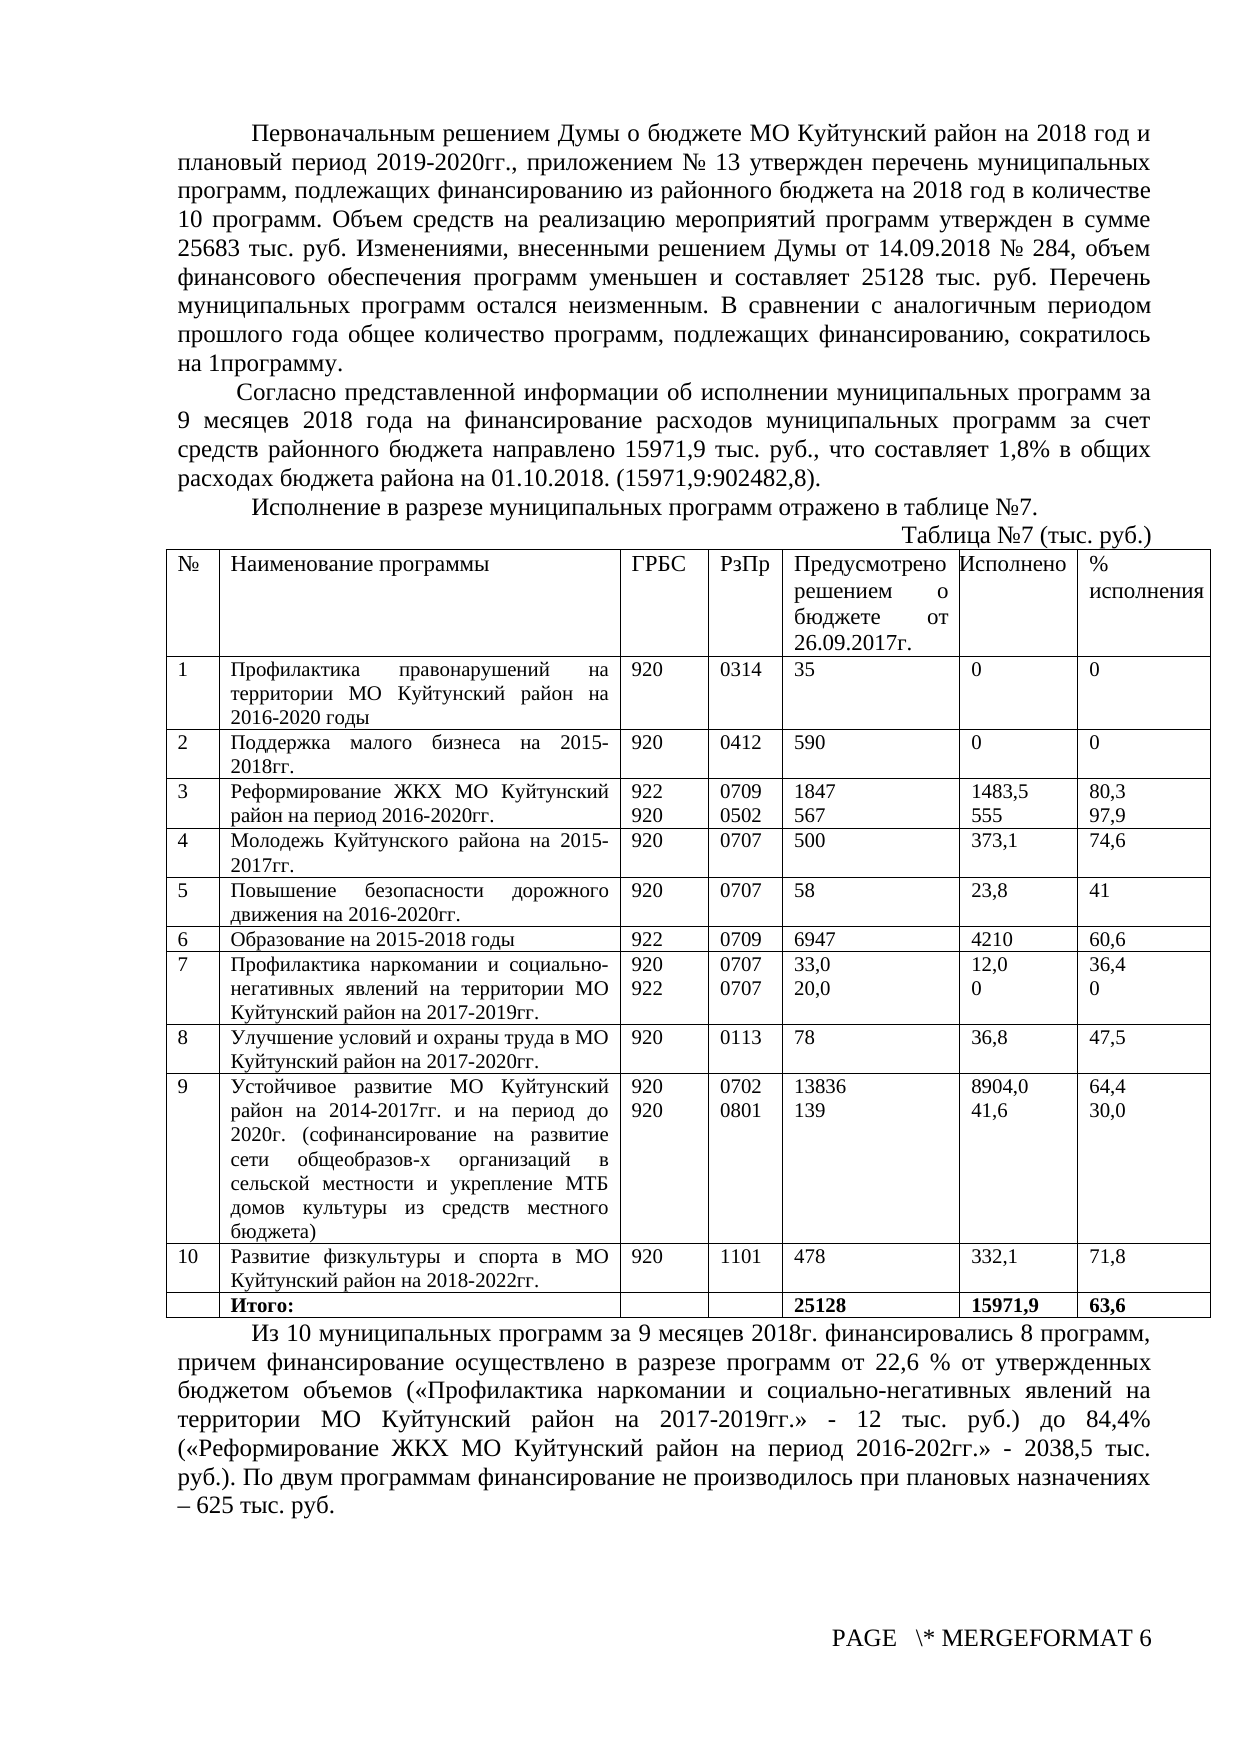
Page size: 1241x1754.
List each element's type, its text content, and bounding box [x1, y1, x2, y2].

table_cell 500 [783, 829, 959, 877]
table_cell Поддержка малого бизнеса на 2015-2018гг. [220, 730, 620, 778]
table_header № [167, 550, 219, 656]
table_cell 80,3 97,9 [1078, 779, 1210, 827]
table_cell 0 [1078, 730, 1210, 778]
table_cell Устойчивое развитие МО Куйтунский район на 2014-2017гг. и на период до 2020г. (софинансирование на развитие сети общеобразов-х организаций в сельской местности и укрепление МТБ домов культуры из средств местного бюджета) [220, 1074, 620, 1243]
table_cell [621, 1293, 708, 1317]
table_cell 64,4 30,0 [1078, 1074, 1210, 1243]
table_header Предусмотрено решением о бюджете от 26.09.2017г. [783, 550, 959, 656]
table_cell 920 [621, 730, 708, 778]
table_cell Образование на 2015-2018 годы [220, 927, 620, 951]
table_cell 2 [167, 730, 219, 778]
table_cell 920 [621, 1244, 708, 1292]
table_cell 78 [783, 1025, 959, 1073]
table_cell 33,0 20,0 [783, 952, 959, 1024]
table_cell 0113 [709, 1025, 782, 1073]
table_cell 63,6 [1078, 1293, 1210, 1317]
table_cell 0707 0707 [709, 952, 782, 1024]
table_header % исполнения [1078, 550, 1210, 656]
table_cell 478 [783, 1244, 959, 1292]
table_cell 47,5 [1078, 1025, 1210, 1073]
table_cell 36,4 0 [1078, 952, 1210, 1024]
table_cell 13836 139 [783, 1074, 959, 1243]
table_header РзПр [709, 550, 782, 656]
table_cell 920 [621, 878, 708, 926]
table_cell Итого: [220, 1293, 620, 1317]
table_cell 0707 [709, 829, 782, 877]
table_cell 1847 567 [783, 779, 959, 827]
table_cell 7 [167, 952, 219, 1024]
table_cell 590 [783, 730, 959, 778]
table_cell 0709 0502 [709, 779, 782, 827]
table_cell Улучшение условий и охраны труда в МО Куйтунский район на 2017-2020гг. [220, 1025, 620, 1073]
text Таблица №7 (тыс. руб.) [177, 521, 1152, 549]
table_header Наименование программы [220, 550, 620, 656]
table_cell 920 922 [621, 952, 708, 1024]
table_cell 74,6 [1078, 829, 1210, 877]
table_cell 6947 [783, 927, 959, 951]
text Согласно представленной информации об исполнении муниципальных программ за 9 месяцев 2018 года на финансирование расходов муниципальных программ за счет средств районного бюджета направлено 15971,9 тыс. руб., что составляет 1,8% в общих расходах бюджета района на 01.10.2018. (15971,9:902482,8). [177, 377, 1152, 492]
table_cell 36,8 [960, 1025, 1077, 1073]
table_cell [167, 1293, 219, 1317]
table_cell 0709 [709, 927, 782, 951]
table_cell 6 [167, 927, 219, 951]
text Исполнение в разрезе муниципальных программ отражено в таблице №7. [177, 492, 1152, 521]
table_cell 9 [167, 1074, 219, 1243]
table_cell 58 [783, 878, 959, 926]
table_cell 0412 [709, 730, 782, 778]
table_cell [709, 1293, 782, 1317]
table_cell Реформирование ЖКХ МО Куйтунский район на период 2016-2020гг. [220, 779, 620, 827]
table_cell 922 920 [621, 779, 708, 827]
table_cell 15971,9 [960, 1293, 1077, 1317]
table_cell 0 [960, 730, 1077, 778]
table_cell 8904,0 41,6 [960, 1074, 1077, 1243]
text Первоначальным решением Думы о бюджете МО Куйтунский район на 2018 год и плановый период 2019-2020гг., приложением № 13 утвержден перечень муниципальных программ, подлежащих финансированию из районного бюджета на 2018 год в количестве 10 программ. Объем средств на реализацию мероприятий программ утвержден в сумме 25683 тыс. руб. Изменениями, внесенными решением Думы от 14.09.2018 № 284, объем финансового обеспечения программ уменьшен и составляет 25128 тыс. руб. Перечень муниципальных программ остался неизменным. В сравнении с аналогичным периодом прошлого года общее количество программ, подлежащих финансированию, сократилось на 1программу. [177, 118, 1152, 377]
table_cell 8 [167, 1025, 219, 1073]
table_cell 920 [621, 829, 708, 877]
table_cell 4 [167, 829, 219, 877]
table_cell 10 [167, 1244, 219, 1292]
table_cell Развитие физкультуры и спорта в МО Куйтунский район на 2018-2022гг. [220, 1244, 620, 1292]
table_cell 25128 [783, 1293, 959, 1317]
table_cell 332,1 [960, 1244, 1077, 1292]
table_cell 920 [621, 1025, 708, 1073]
table_cell Профилактика наркомании и социально-негативных явлений на территории МО Куйтунский район на 2017-2019гг. [220, 952, 620, 1024]
table_cell 0314 [709, 657, 782, 729]
text Из 10 муниципальных программ за 9 месяцев 2018г. финансировались 8 программ, причем финансирование осуществлено в разрезе программ от 22,6 % от утвержденных бюджетом объемов («Профилактика наркомании и социально-негативных явлений на территории МО Куйтунский район на 2017-2019гг.» - 12 тыс. руб.) до 84,4% («Реформирование ЖКХ МО Куйтунский район на период 2016-202гг.» - 2038,5 тыс. руб.). По двум программам финансирование не производилось при плановых назначениях – 625 тыс. руб. [177, 1318, 1152, 1519]
table_cell 920 [621, 657, 708, 729]
table_cell 5 [167, 878, 219, 926]
table_cell Повышение безопасности дорожного движения на 2016-2020гг. [220, 878, 620, 926]
table_cell 922 [621, 927, 708, 951]
table_cell 1 [167, 657, 219, 729]
table_cell 12,0 0 [960, 952, 1077, 1024]
table_cell 0 [1078, 657, 1210, 729]
table_cell 0707 [709, 878, 782, 926]
table_cell 60,6 [1078, 927, 1210, 951]
table_header Исполнено [960, 550, 1077, 656]
table_cell 0 [960, 657, 1077, 729]
table_cell 3 [167, 779, 219, 827]
table_cell 1483,5 555 [960, 779, 1077, 827]
table_cell 35 [783, 657, 959, 729]
table_cell 23,8 [960, 878, 1077, 926]
table_cell 0702 0801 [709, 1074, 782, 1243]
table_cell 920 920 [621, 1074, 708, 1243]
table_cell 1101 [709, 1244, 782, 1292]
table_cell Профилактика правонарушений на территории МО Куйтунский район на 2016-2020 годы [220, 657, 620, 729]
table_cell Молодежь Куйтунского района на 2015-2017гг. [220, 829, 620, 877]
table_header ГРБС [621, 550, 708, 656]
table_cell 41 [1078, 878, 1210, 926]
table_cell 4210 [960, 927, 1077, 951]
table_cell 373,1 [960, 829, 1077, 877]
table_cell 71,8 [1078, 1244, 1210, 1292]
